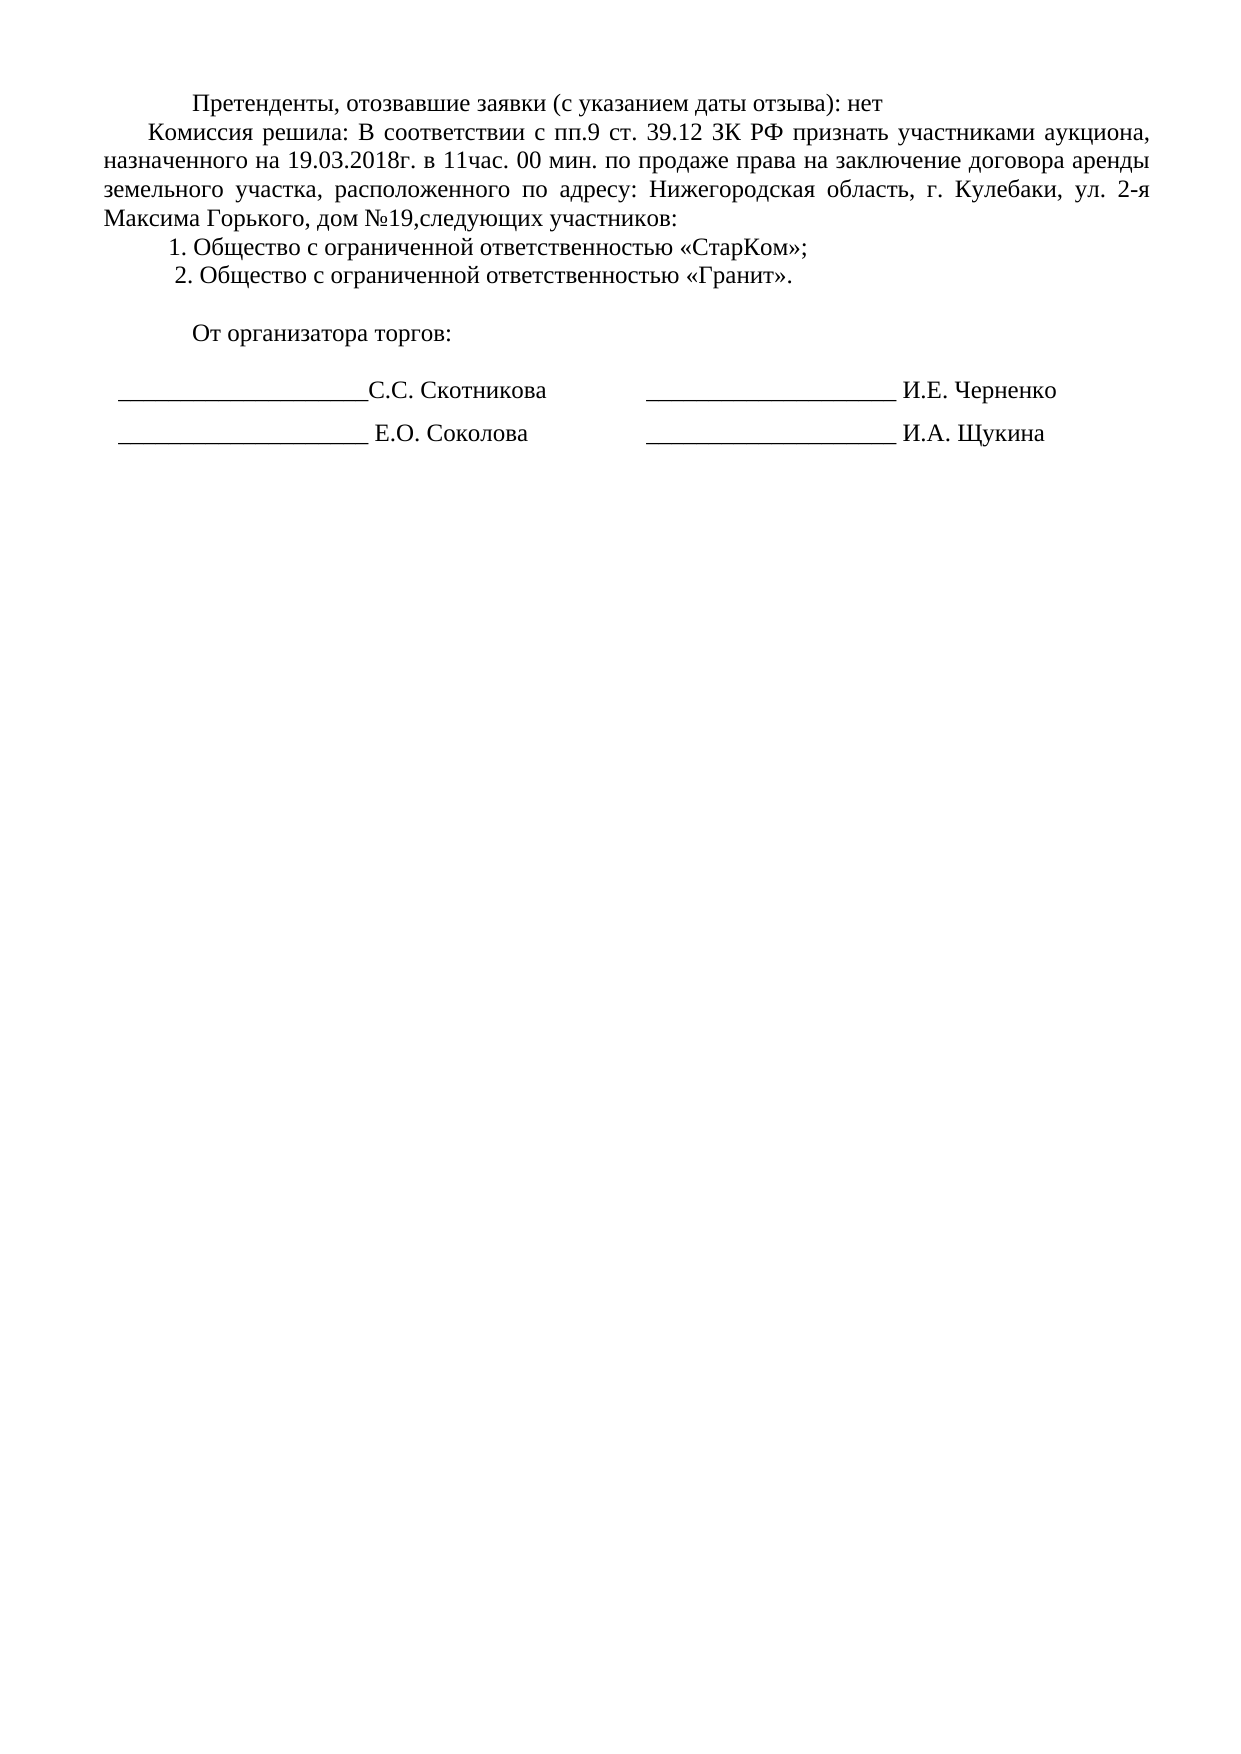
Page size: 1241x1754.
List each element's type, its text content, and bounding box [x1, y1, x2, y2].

table_header ____________________ И.Е. Черненко ____________________ И.А. Щукина [635, 375, 1163, 504]
text 2. Общество с ограниченной ответственностью «Гранит». [118, 260, 1152, 289]
text Претенденты, отозвавшие заявки (с указанием даты отзыва): нет [118, 88, 1152, 117]
text От организатора торгов: [118, 318, 1152, 347]
text 1. Общество с ограниченной ответственностью «СтарКом»; [118, 232, 1152, 260]
text Комиссия решила: В соответствии с пп.9 ст. 39.12 ЗК РФ признать участниками аукциона, назначенного на 19.03.2018г. в 11час. 00 мин. по продаже права на заключение договора аренды земельного участка, расположенного по адресу: Нижегородская область, г. Кулебаки, ул. 2-я Максима Горького, дом №19,следующих участников: [103, 117, 1152, 232]
table_header ____________________С.С. Скотникова ____________________ Е.О. Соколова [107, 375, 635, 504]
